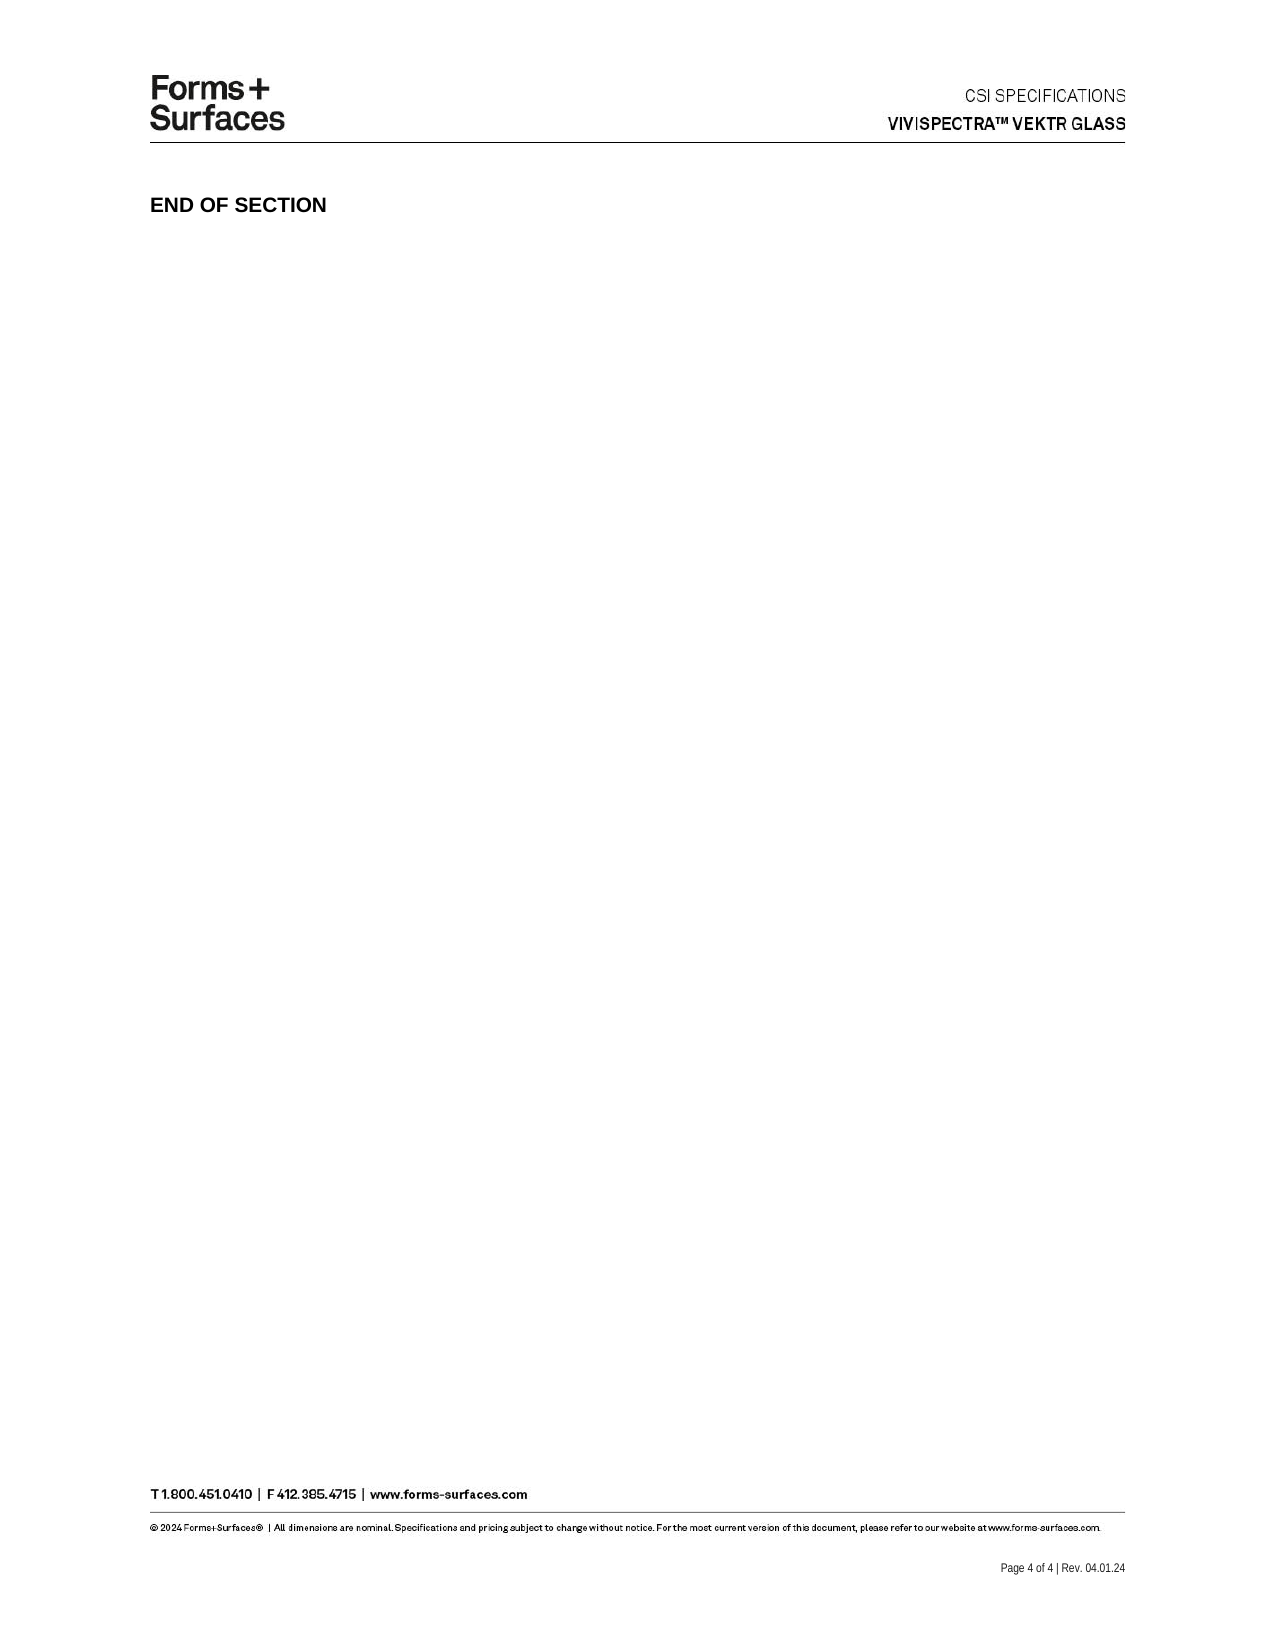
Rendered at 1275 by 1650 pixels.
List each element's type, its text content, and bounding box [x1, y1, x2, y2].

picture [150, 1486, 1125, 1537]
picture [150, 75, 1125, 150]
list END OF SECTION [150, 193, 1125, 217]
